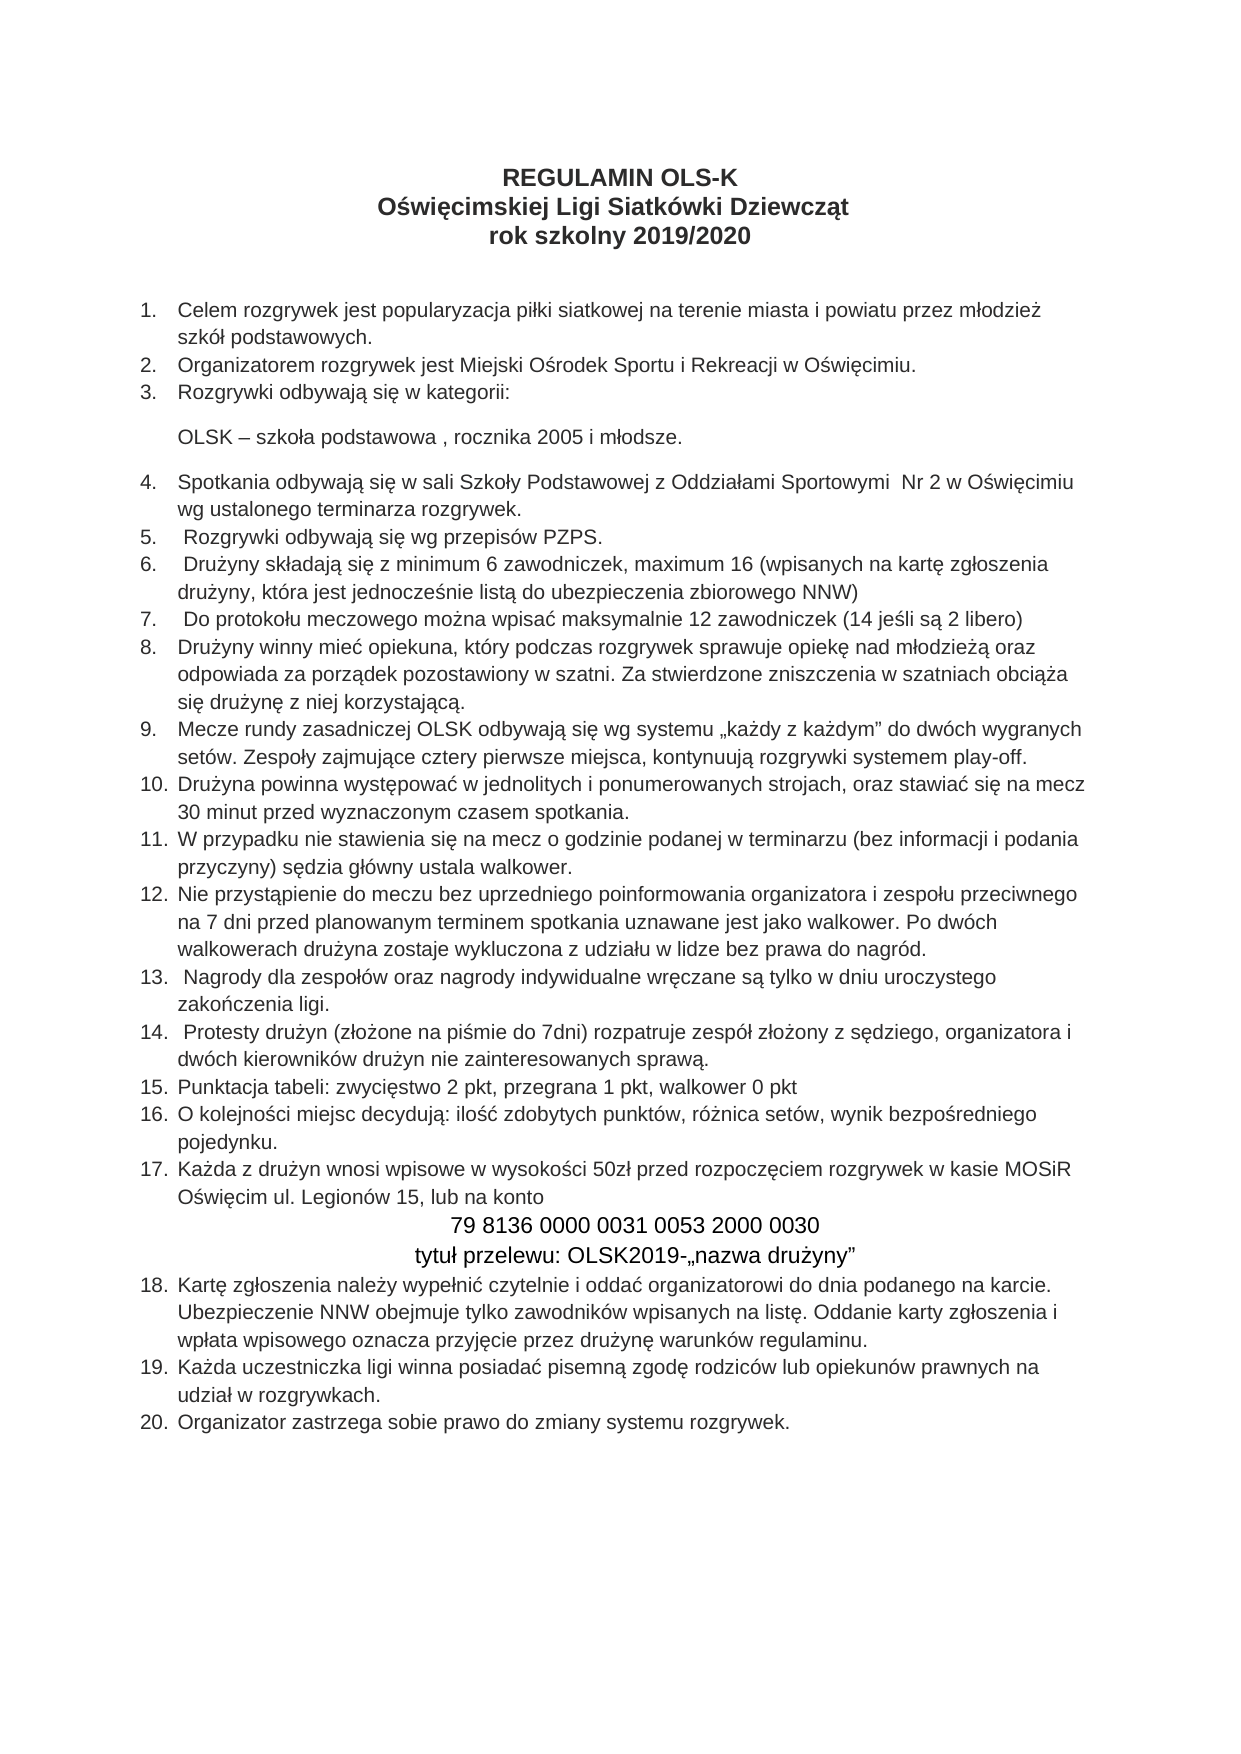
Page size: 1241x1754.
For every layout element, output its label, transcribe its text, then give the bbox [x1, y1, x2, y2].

list Rozgrywki odbywają się w kategorii: [140, 380, 1093, 404]
list Spotkania odbywają się w sali Szkoły Podstawowej z Oddziałami Sportowymi Nr 2 w Oświęcimiu wg ustalonego terminarza rozgrywek. [140, 469, 1093, 521]
list Do protokołu meczowego można wpisać maksymalnie 12 zawodniczek (14 jeśli są 2 libero) [140, 607, 1093, 631]
list Organizator zastrzega sobie prawo do zmiany systemu rozgrywek. [140, 1410, 1093, 1434]
list Nagrody dla zespołów oraz nagrody indywidualne wręczane są tylko w dniu uroczystego zakończenia ligi. [140, 964, 1093, 1016]
list Nie przystąpienie do meczu bez uprzedniego poinformowania organizatora i zespołu przeciwnego na 7 dni przed planowanym terminem spotkania uznawane jest jako walkower. Po dwóch walkowerach drużyna zostaje wykluczona z udziału w lidze bez prawa do nagród. [140, 882, 1093, 961]
text REGULAMIN OLS-K Oświęcimskiej Ligi Siatkówki Dziewcząt rok szkolny 2019/2020 [148, 163, 1093, 249]
list Organizatorem rozgrywek jest Miejski Ośrodek Sportu i Rekreacji w Oświęcimiu. [140, 352, 1093, 376]
list Protesty drużyn (złożone na piśmie do 7dni) rozpatruje zespół złożony z sędziego, organizatora i dwóch kierowników drużyn nie zainteresowanych sprawą. [140, 1019, 1093, 1071]
list Drużyny winny mieć opiekuna, który podczas rozgrywek sprawuje opiekę nad młodzieżą oraz odpowiada za porządek pozostawiony w szatni. Za stwierdzone zniszczenia w szatniach obciąża się drużynę z niej korzystającą. [140, 634, 1093, 713]
text 79 8136 0000 0031 0053 2000 0030 tytuł przelewu: OLSK2019-„nazwa drużyny” [177, 1212, 1093, 1269]
text OLSK – szkoła podstawowa , rocznika 2005 i młodsze. [177, 425, 1093, 449]
list W przypadku nie stawienia się na mecz o godzinie podanej w terminarzu (bez informacji i podania przyczyny) sędzia główny ustala walkower. [140, 827, 1093, 878]
list Każda uczestniczka ligi winna posiadać pisemną zgodę rodziców lub opiekunów prawnych na udział w rozgrywkach. [140, 1355, 1093, 1406]
list Punktacja tabeli: zwycięstwo 2 pkt, przegrana 1 pkt, walkower 0 pkt [140, 1074, 1093, 1098]
list O kolejności miejsc decydują: ilość zdobytych punktów, różnica setów, wynik bezpośredniego pojedynku. [140, 1102, 1093, 1153]
list Celem rozgrywek jest popularyzacja piłki siatkowej na terenie miasta i powiatu przez młodzież szkół podstawowych. [140, 297, 1093, 349]
list Rozgrywki odbywają się wg przepisów PZPS. [140, 524, 1093, 548]
list Drużyna powinna występować w jednolitych i ponumerowanych strojach, oraz stawiać się na mecz 30 minut przed wyznaczonym czasem spotkania. [140, 772, 1093, 823]
list Kartę zgłoszenia należy wypełnić czytelnie i oddać organizatorowi do dnia podanego na karcie. Ubezpieczenie NNW obejmuje tylko zawodników wpisanych na listę. Oddanie karty zgłoszenia i wpłata wpisowego oznacza przyjęcie przez drużynę warunków regulaminu. [140, 1272, 1093, 1351]
list Każda z drużyn wnosi wpisowe w wysokości 50zł przed rozpoczęciem rozgrywek w kasie MOSiR Oświęcim ul. Legionów 15, lub na konto [140, 1157, 1093, 1208]
list Mecze rundy zasadniczej OLSK odbywają się wg systemu „każdy z każdym” do dwóch wygranych setów. Zespoły zajmujące cztery pierwsze miejsca, kontynuują rozgrywki systemem play-off. [140, 717, 1093, 768]
list Drużyny składają się z minimum 6 zawodniczek, maximum 16 (wpisanych na kartę zgłoszenia drużyny, która jest jednocześnie listą do ubezpieczenia zbiorowego NNW) [140, 552, 1093, 603]
